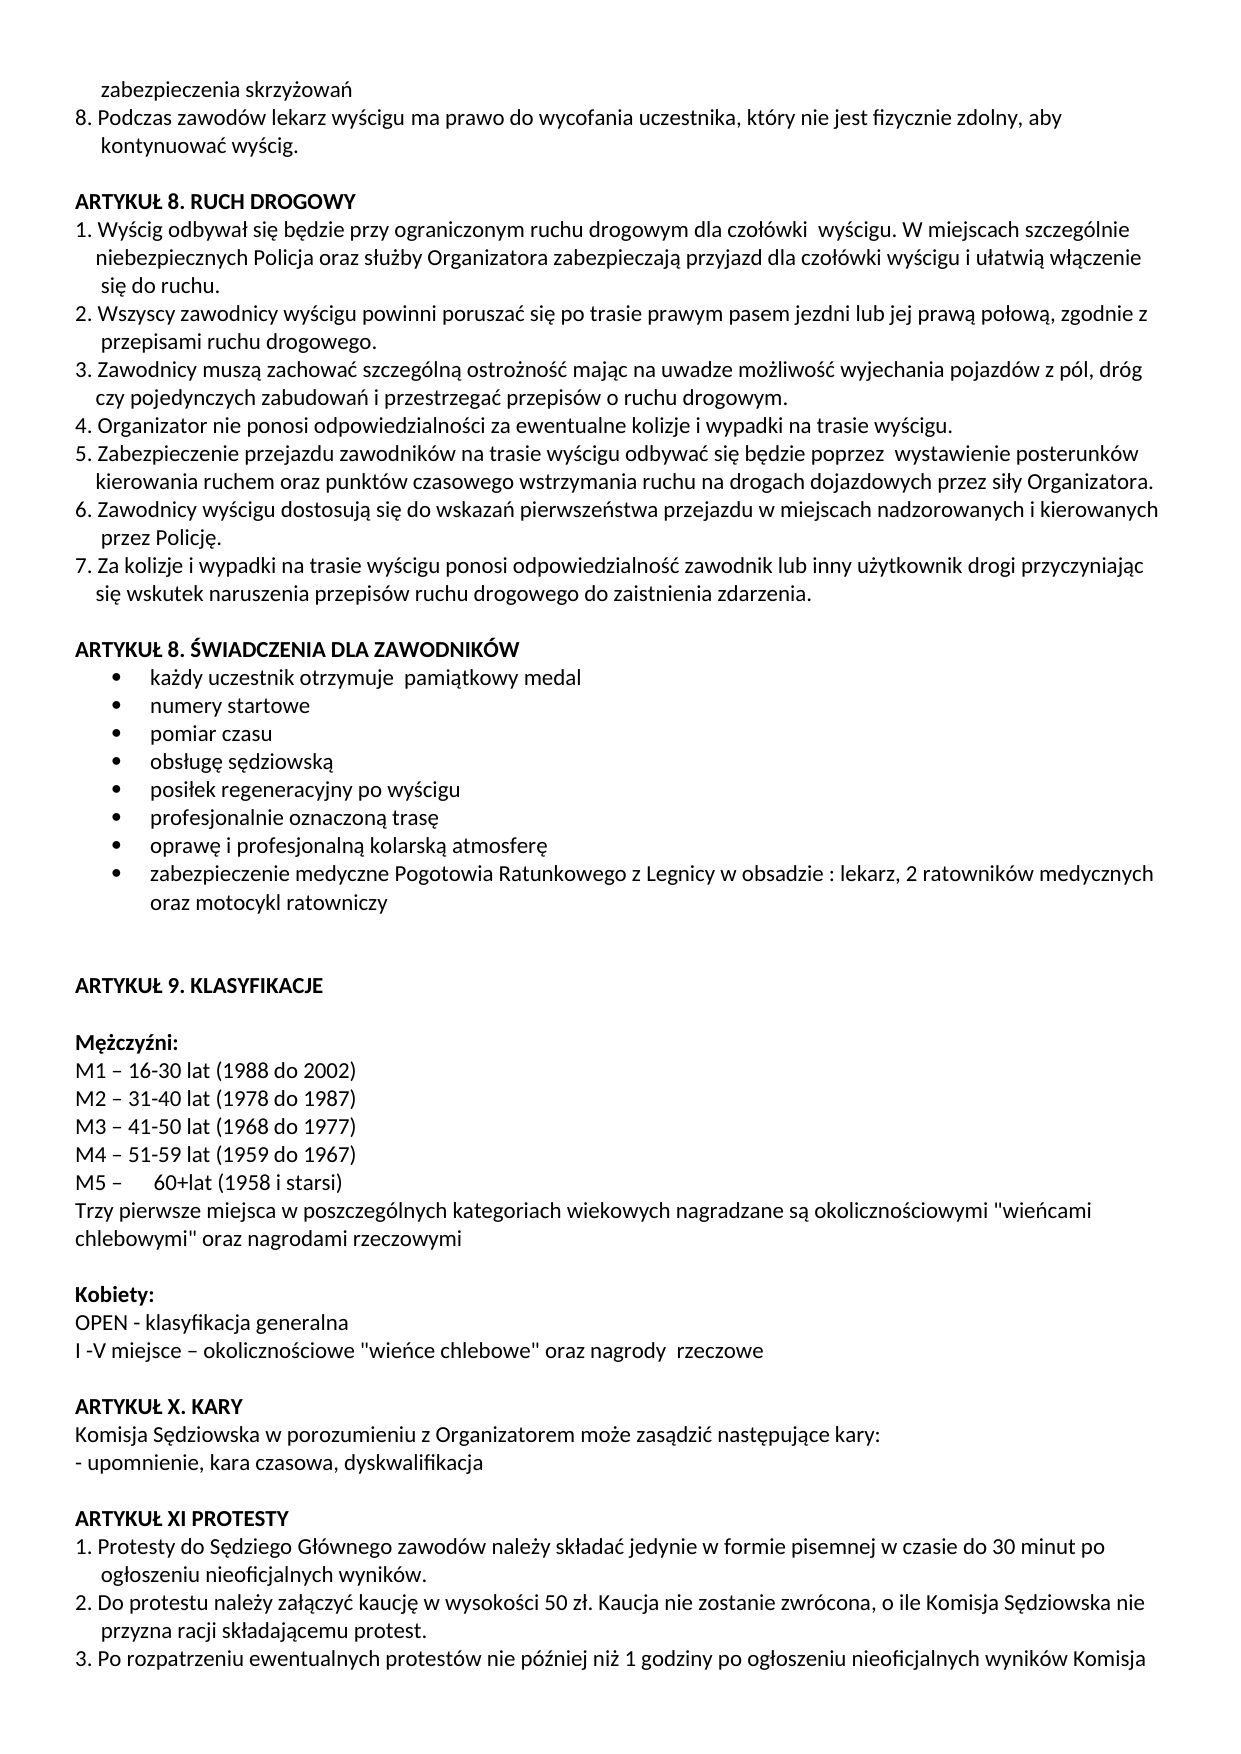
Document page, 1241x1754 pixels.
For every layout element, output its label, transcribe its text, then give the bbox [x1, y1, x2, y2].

list pomiar czasu [112, 719, 1165, 747]
list posiłek regeneracyjny po wyścigu [112, 776, 1165, 803]
list każdy uczestnik otrzymuje pamiątkowy medal [112, 663, 1165, 691]
list numery startowe [112, 691, 1165, 719]
text 2. Wszyscy zawodnicy wyścigu powinni poruszać się po trasie prawym pasem jezdni lub jej prawą połową, zgodnie z [75, 299, 1165, 327]
text 3. Zawodnicy muszą zachować szczególną ostrożność mając na uwadze możliwość wyjechania pojazdów z pól, dróg [75, 355, 1165, 383]
text 4. Organizator nie ponosi odpowiedzialności za ewentualne kolizje i wypadki na trasie wyścigu. [75, 411, 1165, 439]
text się do ruchu. [75, 271, 1165, 299]
list profesjonalnie oznaczoną trasę [112, 803, 1165, 832]
text przyzna racji składającemu protest. 3. Po rozpatrzeniu ewentualnych protestów nie później niż 1 godziny po ogłoszeniu nieoficjalnych wyników Komisja [75, 1616, 1165, 1672]
text przez Policję. [75, 523, 1165, 551]
text 6. Zawodnicy wyścigu dostosują się do wskazań pierwszeństwa przejazdu w miejscach nadzorowanych i kierowanych [75, 495, 1165, 523]
list obsługę sędziowską [112, 747, 1165, 776]
text Trzy pierwsze miejsca w poszczególnych kategoriach wiekowych nagradzane są okolicznościowymi "wieńcami chlebowymi" oraz nagrodami rzeczowymi [75, 1196, 1165, 1252]
text czy pojedynczych zabudowań i przestrzegać przepisów o ruchu drogowym. [75, 383, 1165, 411]
text 1. Wyścig odbywał się będzie przy ograniczonym ruchu drogowym dla czołówki wyścigu. W miejscach szczególnie [75, 215, 1165, 243]
text 5. Zabezpieczenie przejazdu zawodników na trasie wyścigu odbywać się będzie poprzez wystawienie posterunków [75, 439, 1165, 467]
text 7. Za kolizje i wypadki na trasie wyścigu ponosi odpowiedzialność zawodnik lub inny użytkownik drogi przyczyniając [75, 551, 1165, 579]
text ARTYKUŁ 9. KLASYFIKACJE [75, 944, 1165, 1000]
text Mężczyźni: [75, 1028, 1165, 1056]
text niebezpiecznych Policja oraz służby Organizatora zabezpieczają przyjazd dla czołówki wyścigu i ułatwią włączenie [75, 243, 1165, 271]
text OPEN - klasyfikacja generalna I -V miejsce – okolicznościowe "wieńce chlebowe" oraz nagrody rzeczowe [75, 1308, 1165, 1364]
text ARTYKUŁ X. KARY Komisja Sędziowska w porozumieniu z Organizatorem może zasądzić następujące kary: - upomnienie, kara czasowa, dyskwalifikacja [75, 1392, 1165, 1476]
text przepisami ruchu drogowego. [75, 327, 1165, 355]
text ARTYKUŁ 8. RUCH DROGOWY [75, 187, 1165, 215]
list zabezpieczenie medyczne Pogotowia Ratunkowego z Legnicy w obsadzie : lekarz, 2 ratowników medycznych oraz motocykl ratowniczy [112, 859, 1165, 916]
text kontynuować wyścig. [75, 131, 1165, 187]
text M1 – 16-30 lat (1988 do 2002) M2 – 31-40 lat (1978 do 1987) M3 – 41-50 lat (1968 do 1977) M4 – 51-59 lat (1959 do 1967) M5 – 60+lat (1958 i starsi) [75, 1056, 1165, 1196]
text zabezpieczenia skrzyżowań 8. Podczas zawodów lekarz wyścigu ma prawo do wycofania uczestnika, który nie jest fizycznie zdolny, aby [75, 75, 1165, 131]
text kierowania ruchem oraz punktów czasowego wstrzymania ruchu na drogach dojazdowych przez siły Organizatora. [75, 467, 1165, 495]
list oprawę i profesjonalną kolarską atmosferę [112, 832, 1165, 859]
text ARTYKUŁ XI PROTESTY 1. Protesty do Sędziego Głównego zawodów należy składać jedynie w formie pisemnej w czasie do 30 minut po [75, 1504, 1165, 1560]
text ARTYKUŁ 8. ŚWIADCZENIA DLA ZAWODNIKÓW [75, 635, 1165, 663]
text ogłoszeniu nieoficjalnych wyników. 2. Do protestu należy załączyć kaucję w wysokości 50 zł. Kaucja nie zostanie zwrócona, o ile Komisja Sędziowska nie [75, 1560, 1165, 1616]
text Kobiety: [75, 1280, 1165, 1308]
text się wskutek naruszenia przepisów ruchu drogowego do zaistnienia zdarzenia. [75, 579, 1165, 607]
